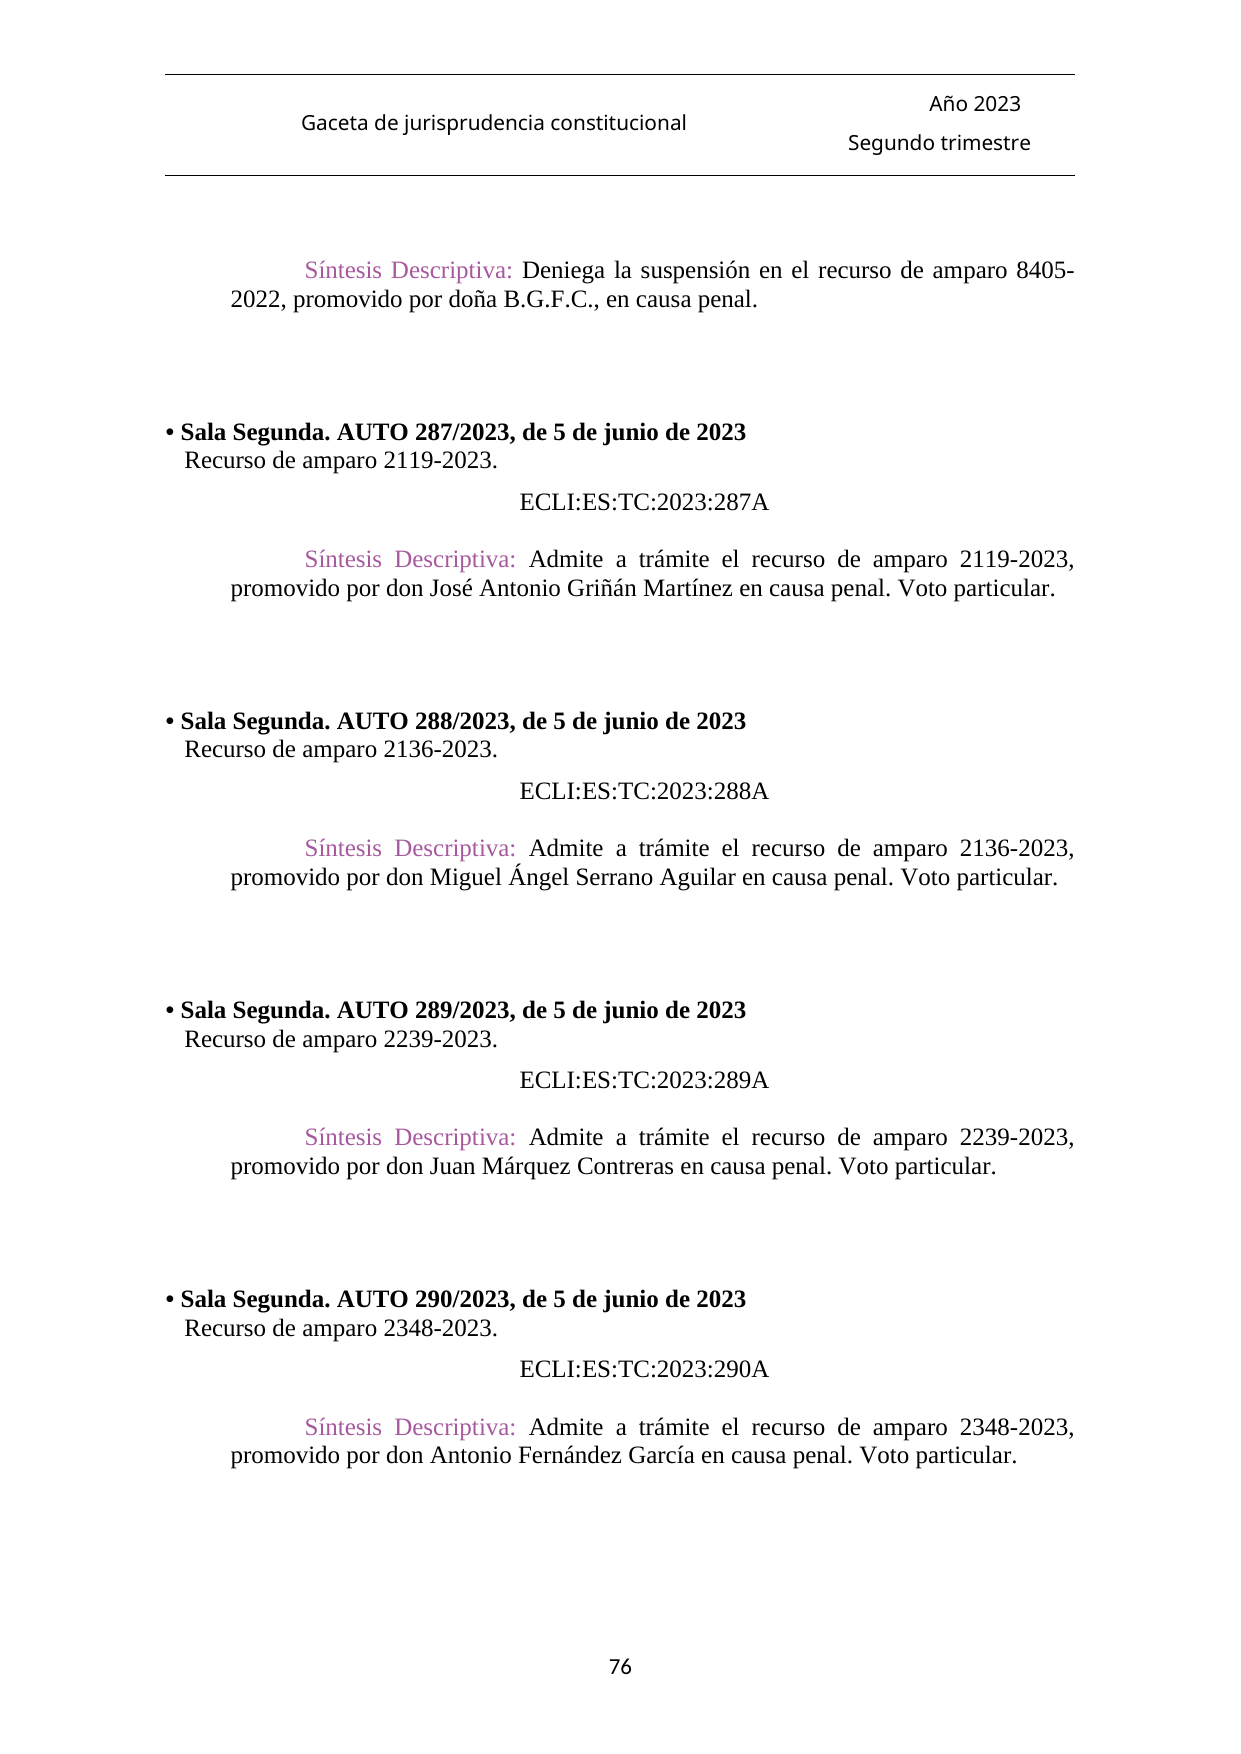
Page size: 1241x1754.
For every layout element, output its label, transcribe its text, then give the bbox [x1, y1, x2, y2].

text Recurso de amparo 2119-2023. [165, 445, 1075, 474]
text Recurso de amparo 2239-2023. [165, 1024, 1075, 1052]
text • Sala Segunda. AUTO 288/2023, de 5 de junio de 2023 [165, 706, 1075, 734]
text • Sala Segunda. AUTO 289/2023, de 5 de junio de 2023 [165, 995, 1075, 1024]
text Síntesis Descriptiva: Admite a trámite el recurso de amparo 2119-2023, promovido por don José Antonio Griñán Martínez en causa penal. Voto particular. [230, 544, 1075, 602]
text Síntesis Descriptiva: Deniega la suspensión en el recurso de amparo 8405-2022, promovido por doña B.G.F.C., en causa penal. [230, 255, 1075, 312]
text ECLI:ES:TC:2023:289A [165, 1065, 1075, 1094]
text • Sala Segunda. AUTO 290/2023, de 5 de junio de 2023 [165, 1284, 1075, 1313]
text Síntesis Descriptiva: Admite a trámite el recurso de amparo 2136-2023, promovido por don Miguel Ángel Serrano Aguilar en causa penal. Voto particular. [230, 833, 1075, 891]
text Recurso de amparo 2136-2023. [165, 734, 1075, 763]
text ECLI:ES:TC:2023:290A [165, 1354, 1075, 1383]
text Síntesis Descriptiva: Admite a trámite el recurso de amparo 2239-2023, promovido por don Juan Márquez Contreras en causa penal. Voto particular. [230, 1122, 1075, 1180]
text ECLI:ES:TC:2023:288A [165, 776, 1075, 804]
text ECLI:ES:TC:2023:287A [165, 487, 1075, 515]
text Síntesis Descriptiva: Admite a trámite el recurso de amparo 2348-2023, promovido por don Antonio Fernández García en causa penal. Voto particular. [230, 1412, 1075, 1469]
text • Sala Segunda. AUTO 287/2023, de 5 de junio de 2023 [165, 417, 1075, 445]
text Recurso de amparo 2348-2023. [165, 1313, 1075, 1342]
